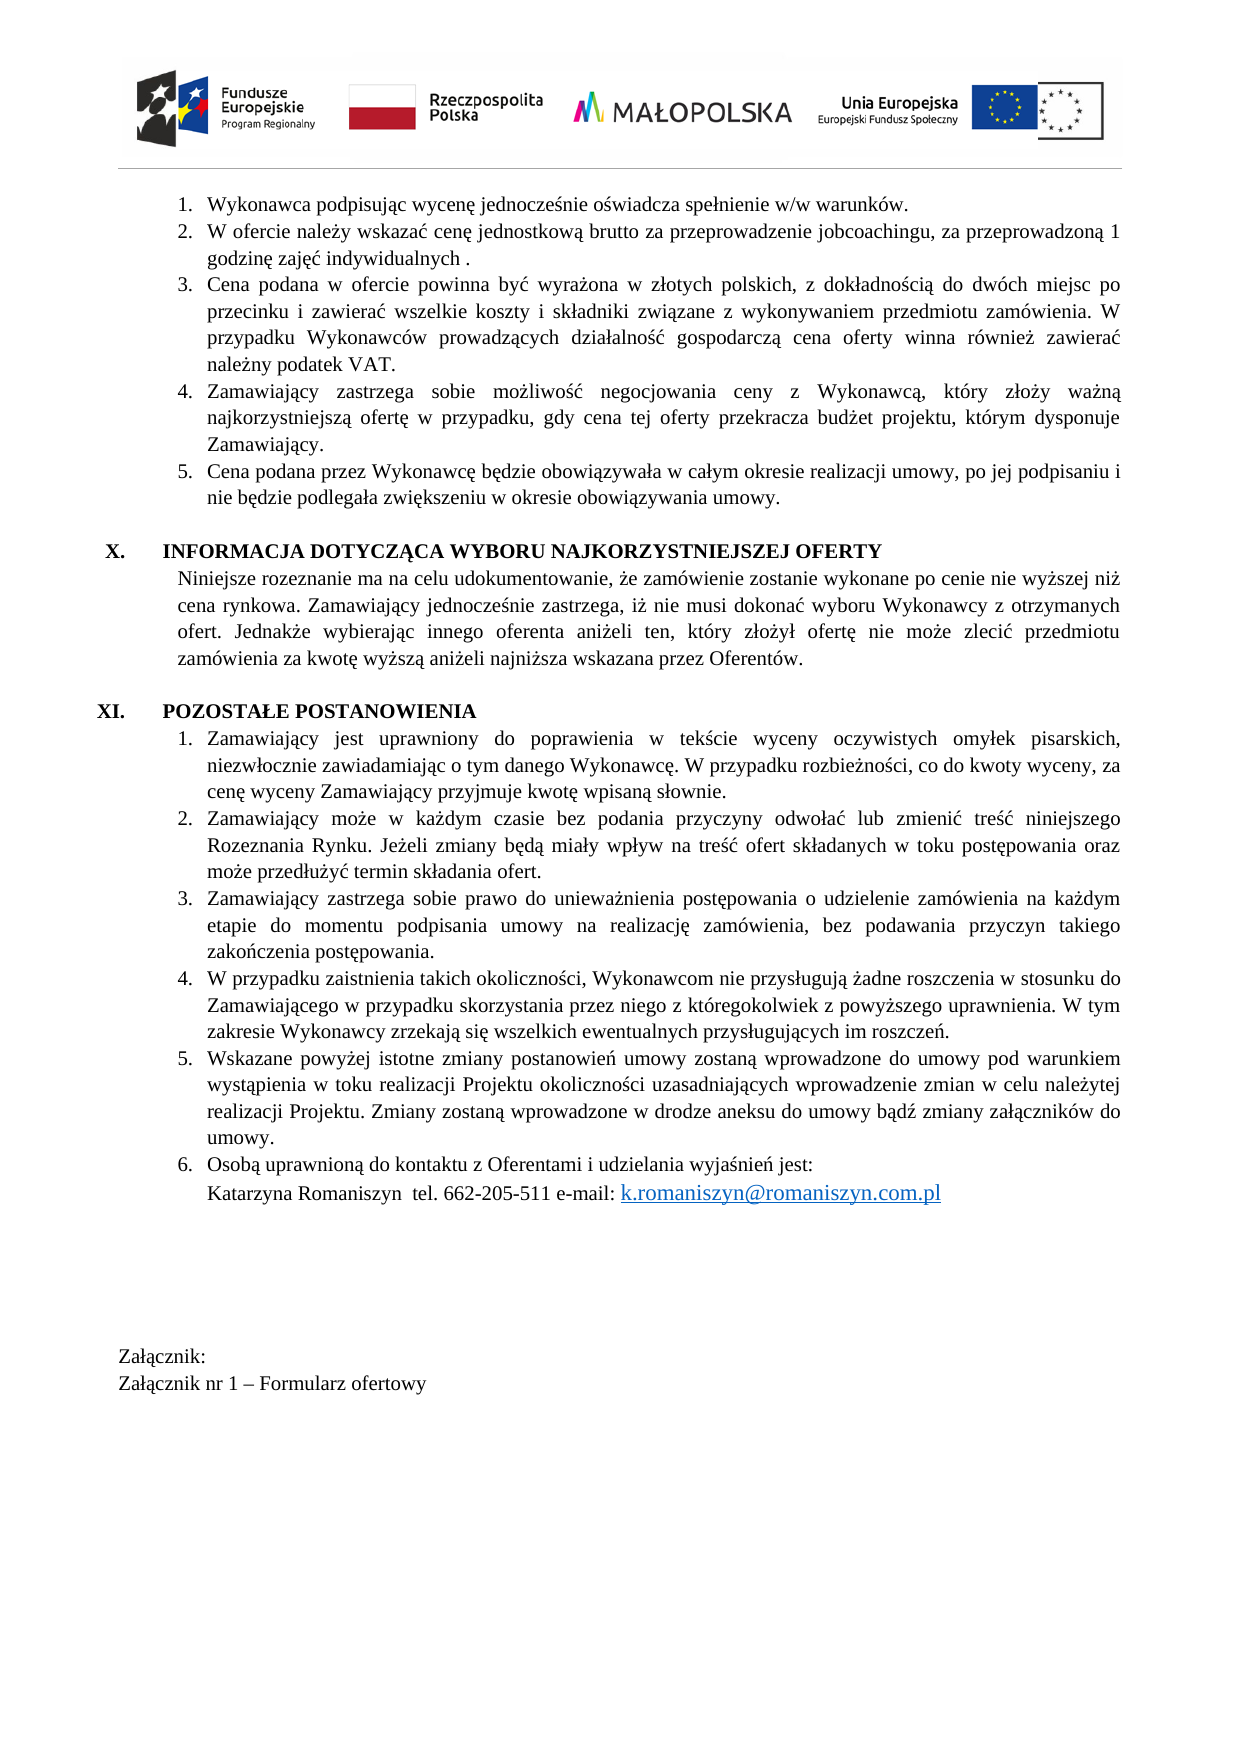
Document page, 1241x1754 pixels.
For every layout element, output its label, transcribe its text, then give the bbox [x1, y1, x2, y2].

picture [122, 52, 1123, 167]
list Zamawiający zastrzega sobie prawo do unieważnienia postępowania o udzielenie zamówienia na każdym etapie do momentu podpisania umowy na realizację zamówienia, bez podawania przyczyn takiego zakończenia postępowania. [177, 886, 1122, 963]
list Osobą uprawnioną do kontaktu z Oferentami i udzielania wyjaśnień jest: [177, 1152, 1122, 1176]
text Niniejsze rozeznanie ma na celu udokumentowanie, że zamówienie zostanie wykonane po cenie nie wyższej niż cena rynkowa. Zamawiający jednocześnie zastrzega, iż nie musi dokonać wyboru Wykonawcy z otrzymanych ofert. Jednakże wybierając innego oferenta aniżeli ten, który złożył ofertę nie może zlecić przedmiotu zamówienia za kwotę wyższą aniżeli najniższa wskazana przez Oferentów. [177, 566, 1122, 669]
list Cena podana w ofercie powinna być wyrażona w złotych polskich, z dokładnością do dwóch miejsc po przecinku i zawierać wszelkie koszty i składniki związane z wykonywaniem przedmiotu zamówienia. W przypadku Wykonawców prowadzących działalność gospodarczą cena oferty winna również zawierać należny podatek VAT. [177, 272, 1122, 376]
list W ofercie należy wskazać cenę jednostkową brutto za przeprowadzenie jobcoachingu, za przeprowadzoną 1 godzinę zajęć indywidualnych . [177, 219, 1122, 269]
list W przypadku zaistnienia takich okoliczności, Wykonawcom nie przysługują żadne roszczenia w stosunku do Zamawiającego w przypadku skorzystania przez niego z któregokolwiek z powyższego uprawnienia. W tym zakresie Wykonawcy zrzekają się wszelkich ewentualnych przysługujących im roszczeń. [177, 966, 1122, 1043]
text Załącznik nr 1 – Formularz ofertowy [118, 1371, 1122, 1395]
list Cena podana przez Wykonawcę będzie obowiązywała w całym okresie realizacji umowy, po jej podpisaniu i nie będzie podlegała zwiększeniu w okresie obowiązywania umowy. [177, 459, 1122, 509]
text Załącznik: [118, 1344, 1122, 1368]
list Zamawiający zastrzega sobie możliwość negocjowania ceny z Wykonawcą, który złoży ważną najkorzystniejszą ofertę w przypadku, gdy cena tej oferty przekracza budżet projektu, którym dysponuje Zamawiający. [177, 379, 1122, 456]
text Katarzyna Romaniszyn tel. 662-205-511 e-mail: k.romaniszyn@romaniszyn.com.pl [193, 1179, 1122, 1206]
list POZOSTAŁE POSTANOWIENIA [125, 699, 1122, 723]
list Wskazane powyżej istotne zmiany postanowień umowy zostaną wprowadzone do umowy pod warunkiem wystąpienia w toku realizacji Projektu okoliczności uzasadniających wprowadzenie zmian w celu należytej realizacji Projektu. Zmiany zostaną wprowadzone w drodze aneksu do umowy bądź zmiany załączników do umowy. [177, 1046, 1122, 1149]
list Zamawiający jest uprawniony do poprawienia w tekście wyceny oczywistych omyłek pisarskich, niezwłocznie zawiadamiając o tym danego Wykonawcę. W przypadku rozbieżności, co do kwoty wyceny, za cenę wyceny Zamawiający przyjmuje kwotę wpisaną słownie. [177, 726, 1122, 803]
list INFORMACJA DOTYCZĄCA WYBORU NAJKORZYSTNIEJSZEJ OFERTY [125, 539, 1122, 563]
list Zamawiający może w każdym czasie bez podania przyczyny odwołać lub zmienić treść niniejszego Rozeznania Rynku. Jeżeli zmiany będą miały wpływ na treść ofert składanych w toku postępowania oraz może przedłużyć termin składania ofert. [177, 806, 1122, 883]
list Wykonawca podpisując wycenę jednocześnie oświadcza spełnienie w/w warunków. [177, 192, 1122, 216]
